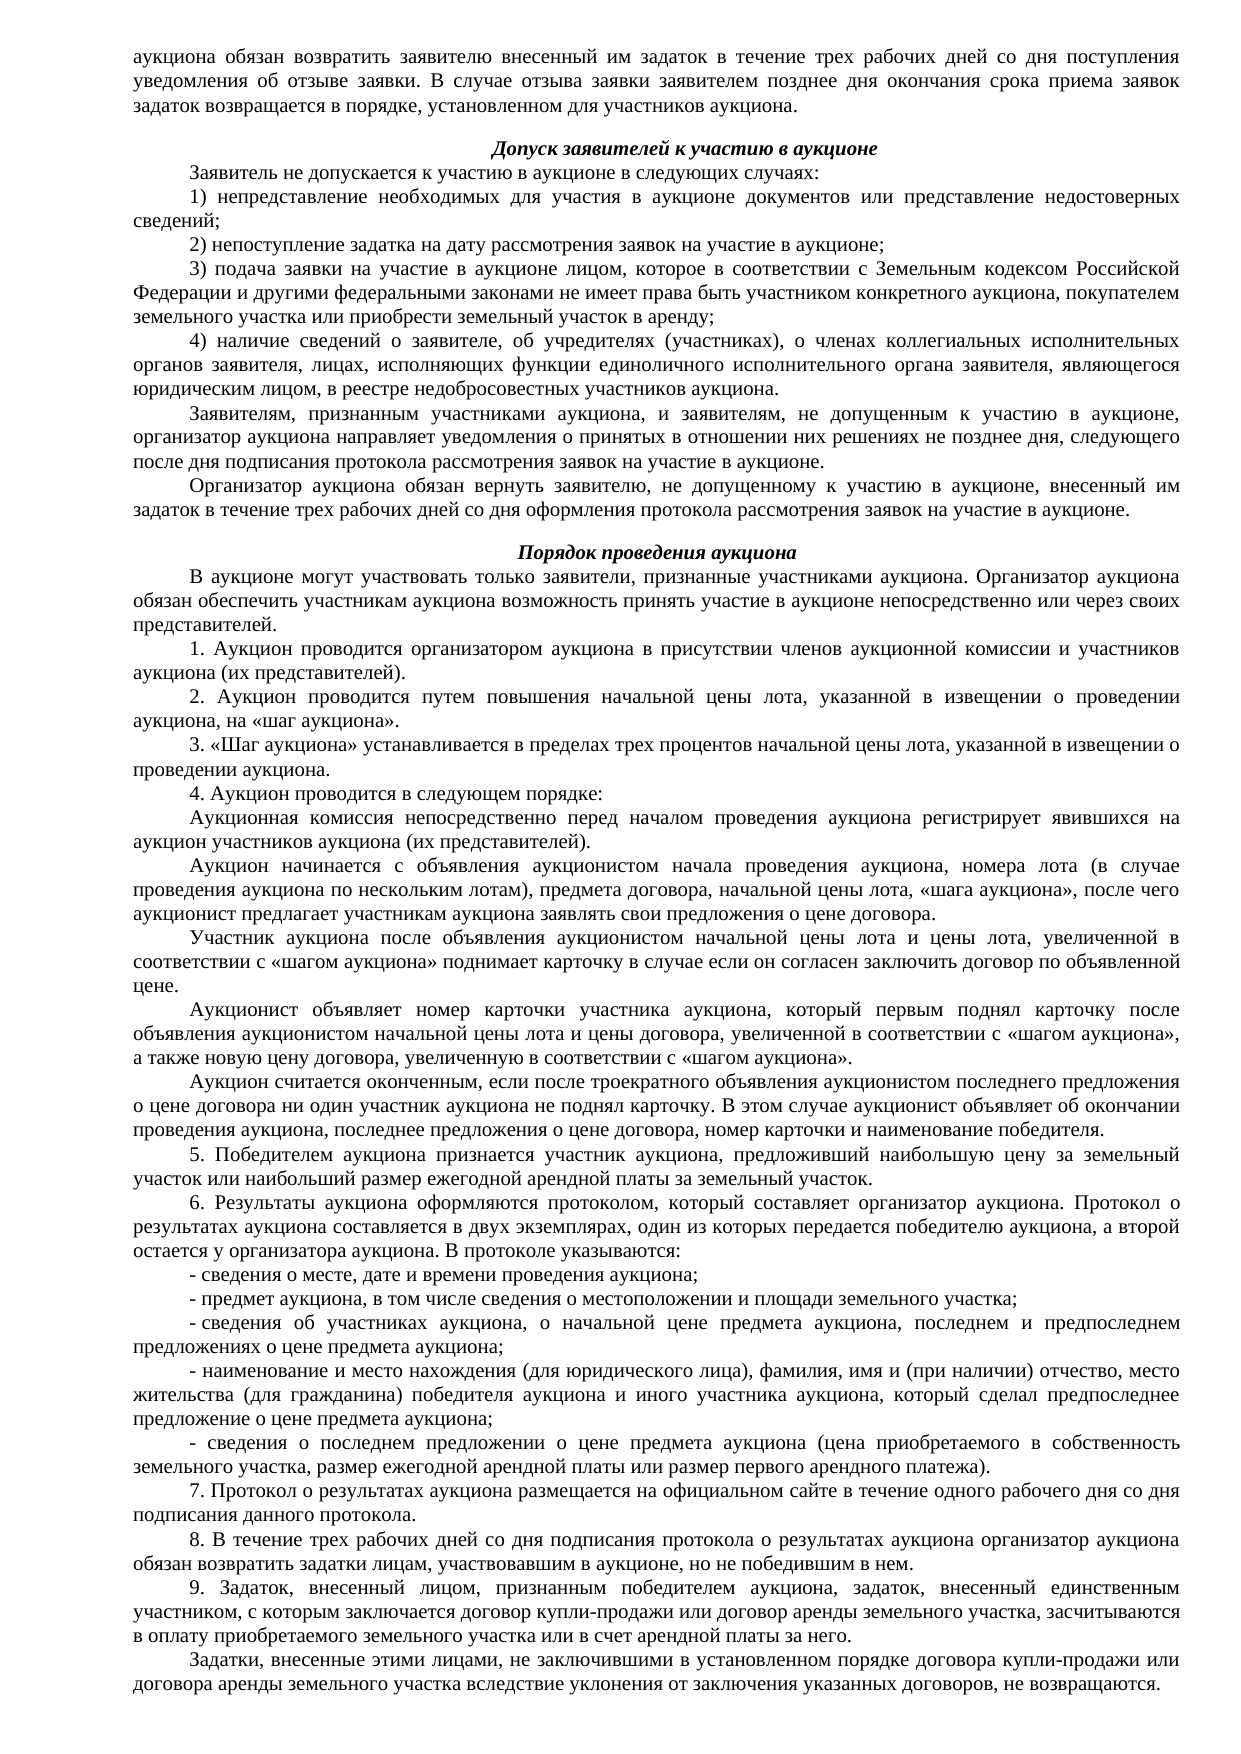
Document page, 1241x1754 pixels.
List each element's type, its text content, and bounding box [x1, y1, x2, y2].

text Аукционист объявляет номер карточки участника аукциона, который первым поднял карточку после объявления аукционистом начальной цены лота и цены договора, увеличенной в соответствии с «шагом аукциона», а также новую цену договора, увеличенную в соответствии с «шагом аукциона». [133, 997, 1181, 1069]
text 1) непредставление необходимых для участия в аукционе документов или представление недостоверных сведений; [133, 184, 1181, 232]
text В аукционе могут участвовать только заявители, признанные участниками аукциона. Организатор аукциона обязан обеспечить участникам аукциона возможность принять участие в аукционе непосредственно или через своих представителей. [133, 564, 1181, 636]
text Заявителям, признанным участниками аукциона, и заявителям, не допущенным к участию в аукционе, организатор аукциона направляет уведомления о принятых в отношении них решениях не позднее дня, следующего после дня подписания протокола рассмотрения заявок на участие в аукционе. [133, 400, 1181, 473]
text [133, 44, 1181, 117]
text 6. Результаты аукциона оформляются протоколом, который составляет организатор аукциона. Протокол о результатах аукциона составляется в двух экземплярах, один из которых передается победителю аукциона, а второй остается у организатора аукциона. В протоколе указываются: [133, 1189, 1181, 1262]
text Заявитель не допускается к участию в аукционе в следующих случаях: [133, 160, 1181, 184]
text 3. «Шаг аукциона» устанавливается в пределах трех процентов начальной цены лота, указанной в извещении о проведении аукциона. [133, 732, 1181, 781]
text Аукцион считается оконченным, если после троекратного объявления аукционистом последнего предложения о цене договора ни один участник аукциона не поднял карточку. В этом случае аукционист объявляет об окончании проведения аукциона, последнее предложения о цене договора, номер карточки и наименование победителя. [133, 1069, 1181, 1141]
text 9. Задаток, внесенный лицом, признанным победителем аукциона, задаток, внесенный единственным участником, с которым заключается договор купли-продажи или договор аренды земельного участка, засчитываются в оплату приобретаемого земельного участка или в счет арендной платы за него. [133, 1574, 1181, 1647]
text - сведения об участниках аукциона, о начальной цене предмета аукциона, последнем и предпоследнем предложениях о цене предмета аукциона; [133, 1310, 1181, 1358]
text 2. Аукцион проводится путем повышения начальной цены лота, указанной в извещении о проведении аукциона, на «шаг аукциона». [133, 684, 1181, 732]
text 4) наличие сведений о заявителе, об учредителях (участниках), о членах коллегиальных исполнительных органов заявителя, лицах, исполняющих функции единоличного исполнительного органа заявителя, являющегося юридическим лицом, в реестре недобросовестных участников аукциона. [133, 328, 1181, 400]
text 7. Протокол о результатах аукциона размещается на официальном сайте в течение одного рабочего дня со дня подписания данного протокола. [133, 1478, 1181, 1526]
text 4. Аукцион проводится в следующем порядке: [133, 781, 1181, 804]
text 8. В течение трех рабочих дней со дня подписания протокола о результатах аукциона организатор аукциона обязан возвратить задатки лицам, участвовавшим в аукционе, но не победившим в нем. [133, 1526, 1181, 1574]
text 3) подача заявки на участие в аукционе лицом, которое в соответствии с Земельным кодексом Российской Федерации и другими федеральными законами не имеет права быть участником конкретного аукциона, покупателем земельного участка или приобрести земельный участок в аренду; [133, 256, 1181, 328]
text 5. Победителем аукциона признается участник аукциона, предложивший наибольшую цену за земельный участок или наибольший размер ежегодной арендной платы за земельный участок. [133, 1141, 1181, 1189]
text 1. Аукцион проводится организатором аукциона в присутствии членов аукционной комиссии и участников аукциона (их представителей). [133, 636, 1181, 684]
text Порядок проведения аукциона [133, 540, 1181, 564]
text Участник аукциона после объявления аукционистом начальной цены лота и цены лота, увеличенной в соответствии с «шагом аукциона» поднимает карточку в случае если он согласен заключить договор по объявленной цене. [133, 925, 1181, 997]
text - сведения о последнем предложении о цене предмета аукциона (цена приобретаемого в собственность земельного участка, размер ежегодной арендной платы или размер первого арендного платежа). [133, 1430, 1181, 1478]
text Допуск заявителей к участию в аукционе [133, 136, 1181, 160]
text - наименование и место нахождения (для юридического лица), фамилия, имя и (при наличии) отчество, место жительства (для гражданина) победителя аукциона и иного участника аукциона, который сделал предпоследнее предложение о цене предмета аукциона; [133, 1358, 1181, 1430]
text Аукцион начинается с объявления аукционистом начала проведения аукциона, номера лота (в случае проведения аукциона по нескольким лотам), предмета договора, начальной цены лота, «шага аукциона», после чего аукционист предлагает участникам аукциона заявлять свои предложения о цене договора. [133, 853, 1181, 925]
text 2) непоступление задатка на дату рассмотрения заявок на участие в аукционе; [133, 232, 1181, 256]
text Задатки, внесенные этими лицами, не заключившими в установленном порядке договора купли-продажи или договора аренды земельного участка вследствие уклонения от заключения указанных договоров, не возвращаются. [133, 1647, 1181, 1695]
text Организатор аукциона обязан вернуть заявителю, не допущенному к участию в аукционе, внесенный им задаток в течение трех рабочих дней со дня оформления протокола рассмотрения заявок на участие в аукционе. [133, 473, 1181, 521]
text Аукционная комиссия непосредственно перед началом проведения аукциона регистрирует явившихся на аукцион участников аукциона (их представителей). [133, 804, 1181, 853]
text - сведения о месте, дате и времени проведения аукциона; [133, 1262, 1181, 1286]
text - предмет аукциона, в том числе сведения о местоположении и площади земельного участка; [133, 1286, 1181, 1310]
